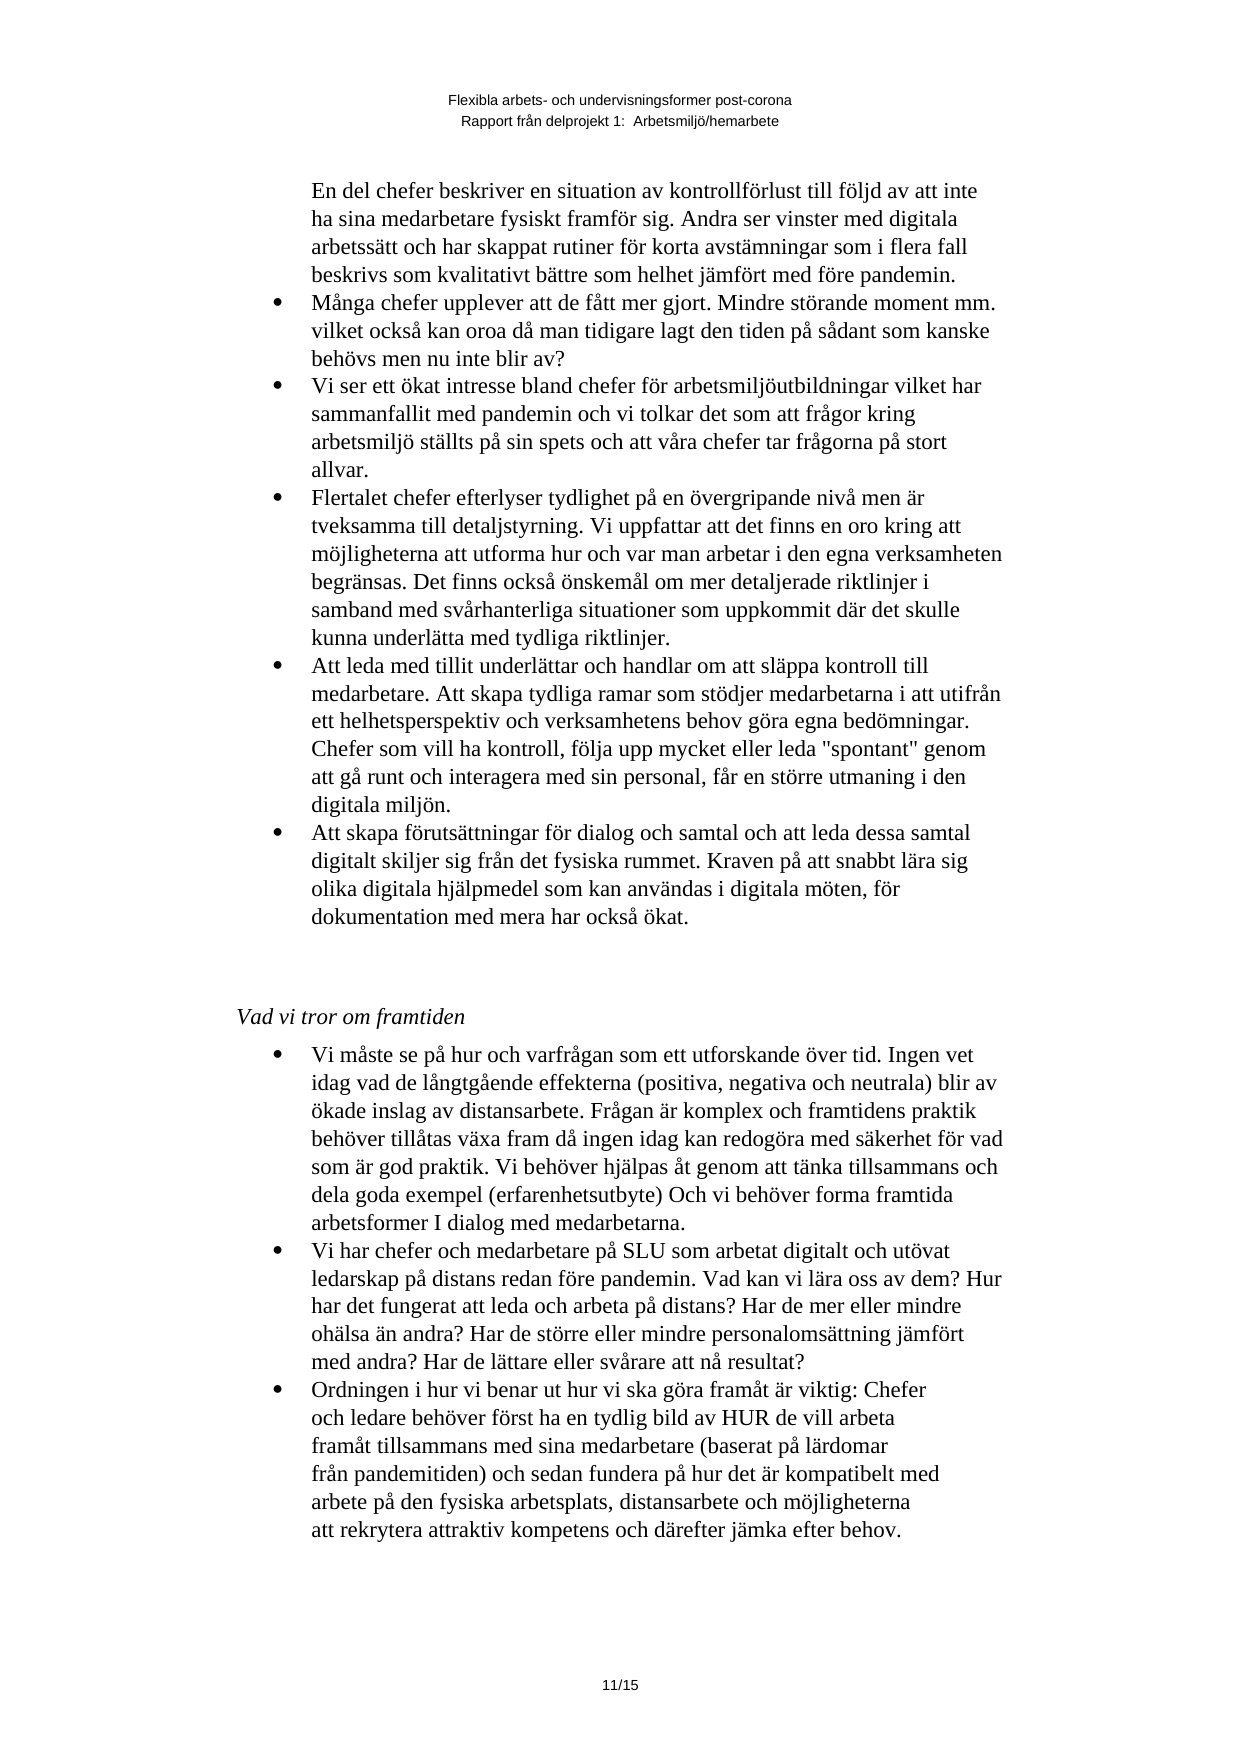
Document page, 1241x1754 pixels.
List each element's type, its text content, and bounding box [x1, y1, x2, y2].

list Att leda med tillit underlättar och handlar om att släppa kontroll till medarbetare. Att skapa tydliga ramar som stödjer medarbetarna i att utifrån ett helhetsperspektiv och verksamhetens behov göra egna bedömningar. Chefer som vill ha kontroll, följa upp mycket eller leda "spontant" genom att gå runt och interagera med sin personal, får en större utmaning i den digitala miljön. [274, 652, 1004, 818]
list Vi har chefer och medarbetare på SLU som arbetat digitalt och utövat ledarskap på distans redan före pandemin. Vad kan vi lära oss av dem? Hur har det fungerat att leda och arbeta på distans? Har de mer eller mindre ohälsa än andra? Har de större eller mindre personalomsättning jämfört med andra? Har de lättare eller svårare att nå resultat? [274, 1237, 1004, 1375]
list Ordningen i hur vi benar ut hur vi ska göra framåt är viktig: Chefer och ledare behöver först ha en tydlig bild av HUR de vill arbeta framåt tillsammans med sina medarbetare (baserat på lärdomar från pandemitiden) och sedan fundera på hur det är kompatibelt med arbete på den fysiska arbetsplats, distansarbete och möjligheterna att rekrytera attraktiv kompetens och därefter jämka efter behov. ​ [274, 1376, 1004, 1542]
list Att skapa förutsättningar för dialog och samtal och att leda dessa samtal digitalt skiljer sig från det fysiska rummet. Kraven på att snabbt lära sig olika digitala hjälpmedel som kan användas i digitala möten, för dokumentation med mera har också ökat. [274, 819, 1004, 929]
list Flertalet chefer efterlyser tydlighet på en övergripande nivå men är tveksamma till detaljstyrning. Vi uppfattar att det finns en oro kring att möjligheterna att utforma hur och var man arbetar i den egna verksamheten begränsas. Det finns också önskemål om mer detaljerade riktlinjer i samband med svårhanterliga situationer som uppkommit där det skulle kunna underlätta med tydliga riktlinjer. [274, 484, 1004, 650]
list Vi ser ett ökat intresse bland chefer för arbetsmiljöutbildningar vilket har sammanfallit med pandemin och vi tolkar det som att frågor kring arbetsmiljö ställts på sin spets och att våra chefer tar frågorna på stort allvar. [274, 373, 1004, 483]
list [274, 177, 1004, 287]
list Många chefer upplever att de fått mer gjort. Mindre störande moment mm. vilket också kan oroa då man tidigare lagt den tiden på sådant som kanske behövs men nu inte blir av? [274, 289, 1004, 371]
list Vi måste se på hur och varfrågan som ett utforskande över tid. Ingen vet idag vad de långtgående effekterna (positiva, negativa och neutrala) blir av ökade inslag av distansarbete. Frågan är komplex och framtidens praktik behöver tillåtas växa fram då ingen idag kan redogöra med säkerhet för vad som är god praktik. Vi behöver hjälpas åt genom att tänka tillsammans och dela goda exempel (erfarenhetsutbyte) Och vi behöver forma framtida arbetsformer I dialog med medarbetarna. [274, 1041, 1004, 1235]
subtitle Vad vi tror om framtiden [236, 1003, 1004, 1029]
